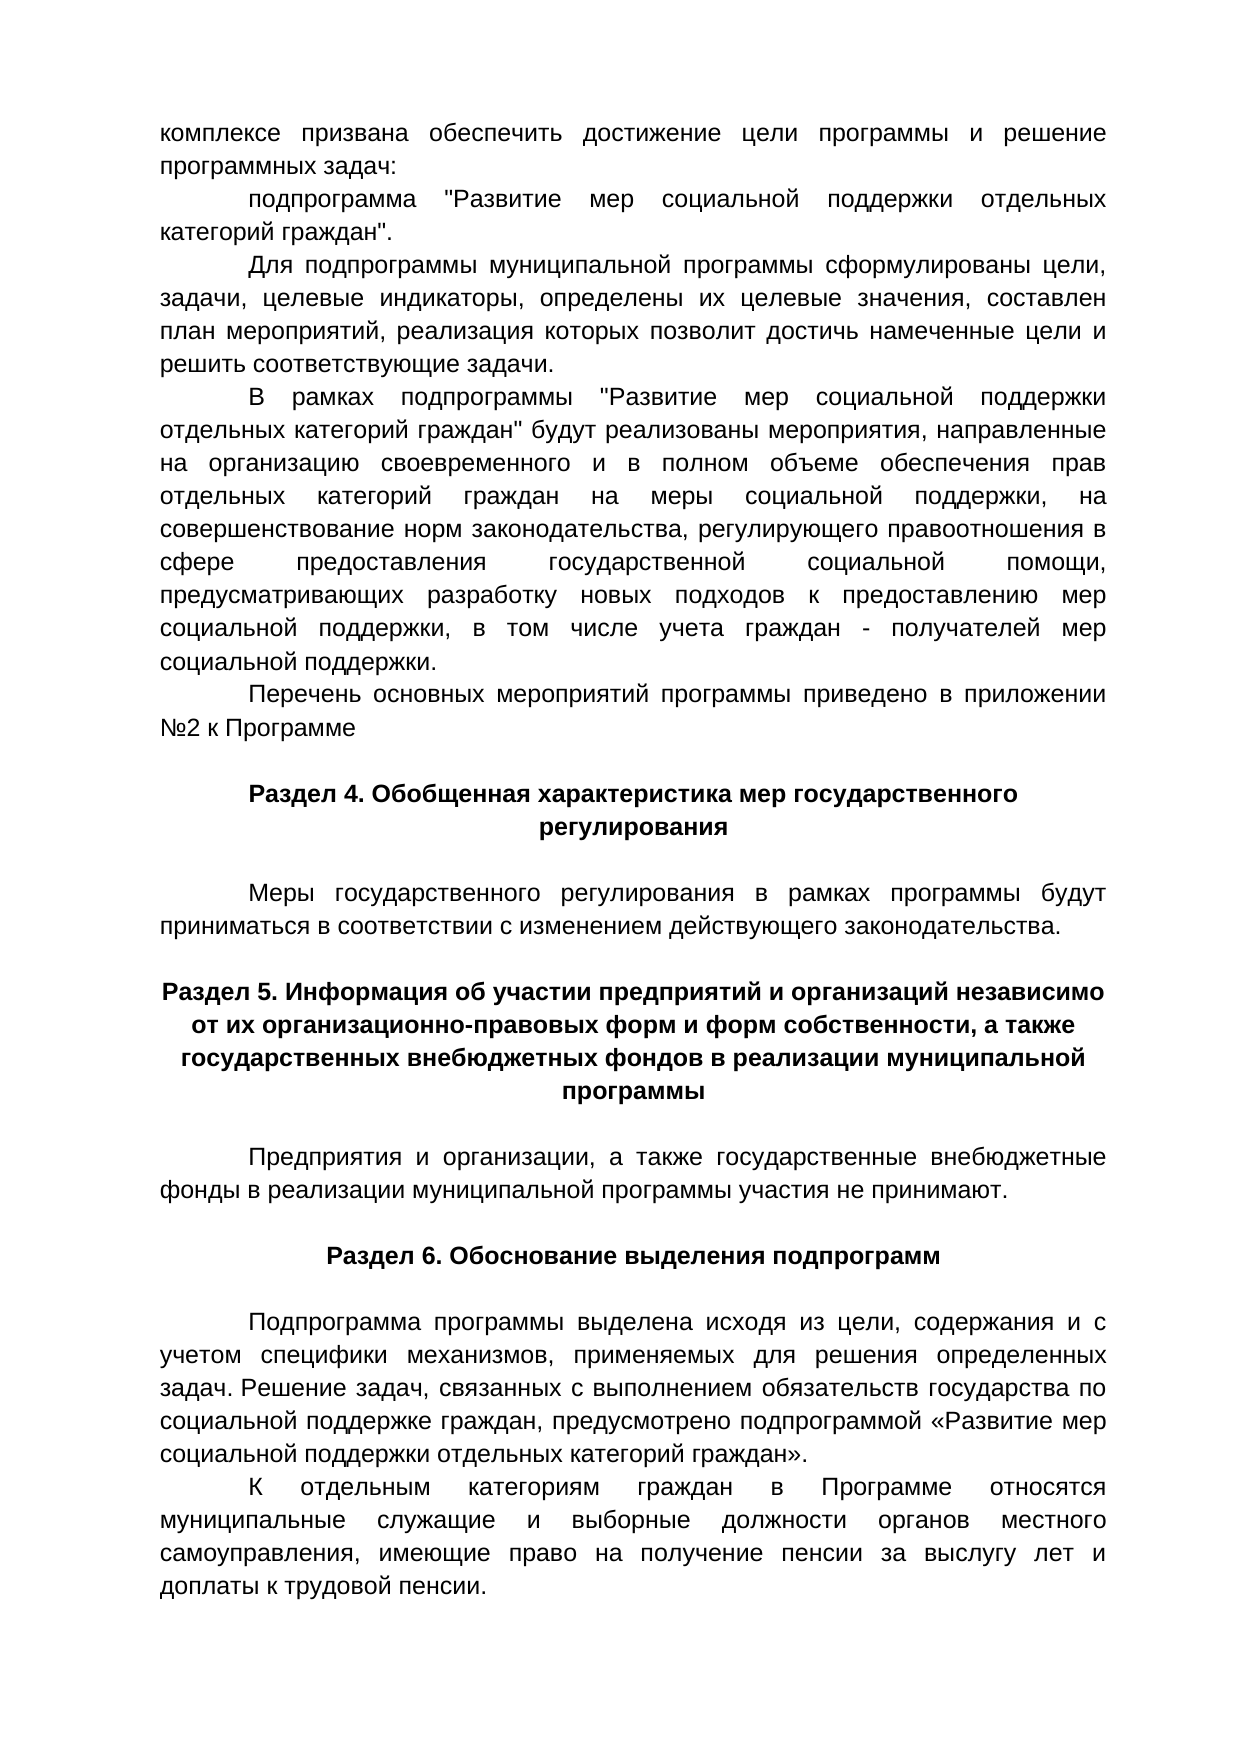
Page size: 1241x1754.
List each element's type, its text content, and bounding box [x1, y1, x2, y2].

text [159, 118, 1107, 180]
text Раздел 4. Обобщенная характеристика мер государственного регулирования [159, 778, 1107, 840]
text Меры государственного регулирования в рамках программы будут приниматься в соответствии с изменением действующего законодательства. [159, 878, 1107, 939]
text Раздел 6. Обоснование выделения подпрограмм [159, 1241, 1107, 1269]
text Перечень основных мероприятий программы приведено в приложении №2 к Программе [159, 679, 1107, 741]
text Предприятия и организации, а также государственные внебюджетные фонды в реализации муниципальной программы участия не принимают. [159, 1142, 1107, 1203]
text Для подпрограммы муниципальной программы сформулированы цели, задачи, целевые индикаторы, определены их целевые значения, составлен план мероприятий, реализация которых позволит достичь намеченные цели и решить соответствующие задачи. [159, 250, 1107, 378]
text Подпрограмма программы выделена исходя из цели, содержания и с учетом специфики механизмов, применяемых для решения определенных задач. Решение задач, связанных с выполнением обязательств государства по социальной поддержке граждан, предусмотрено подпрограммой «Развитие мер социальной поддержки отдельных категорий граждан». [159, 1307, 1107, 1468]
text К отдельным категориям граждан в Программе относятся муниципальные служащие и выборные должности органов местного самоуправления, имеющие право на получение пенсии за выслугу лет и доплаты к трудовой пенсии. [159, 1472, 1107, 1600]
text Раздел 5. Информация об участии предприятий и организаций независимо от их организационно-правовых форм и форм собственности, а также государственных внебюджетных фондов в реализации муниципальной программы [159, 977, 1107, 1104]
text подпрограмма "Развитие мер социальной поддержки отдельных категорий граждан". [159, 184, 1107, 246]
text В рамках подпрограммы "Развитие мер социальной поддержки отдельных категорий граждан" будут реализованы мероприятия, направленные на организацию своевременного и в полном объеме обеспечения прав отдельных категорий граждан на меры социальной поддержки, на совершенствование норм законодательства, регулирующего правоотношения в сфере предоставления государственной социальной помощи, предусматривающих разработку новых подходов к предоставлению мер социальной поддержки, в том числе учета граждан - получателей мер социальной поддержки. [159, 382, 1107, 675]
